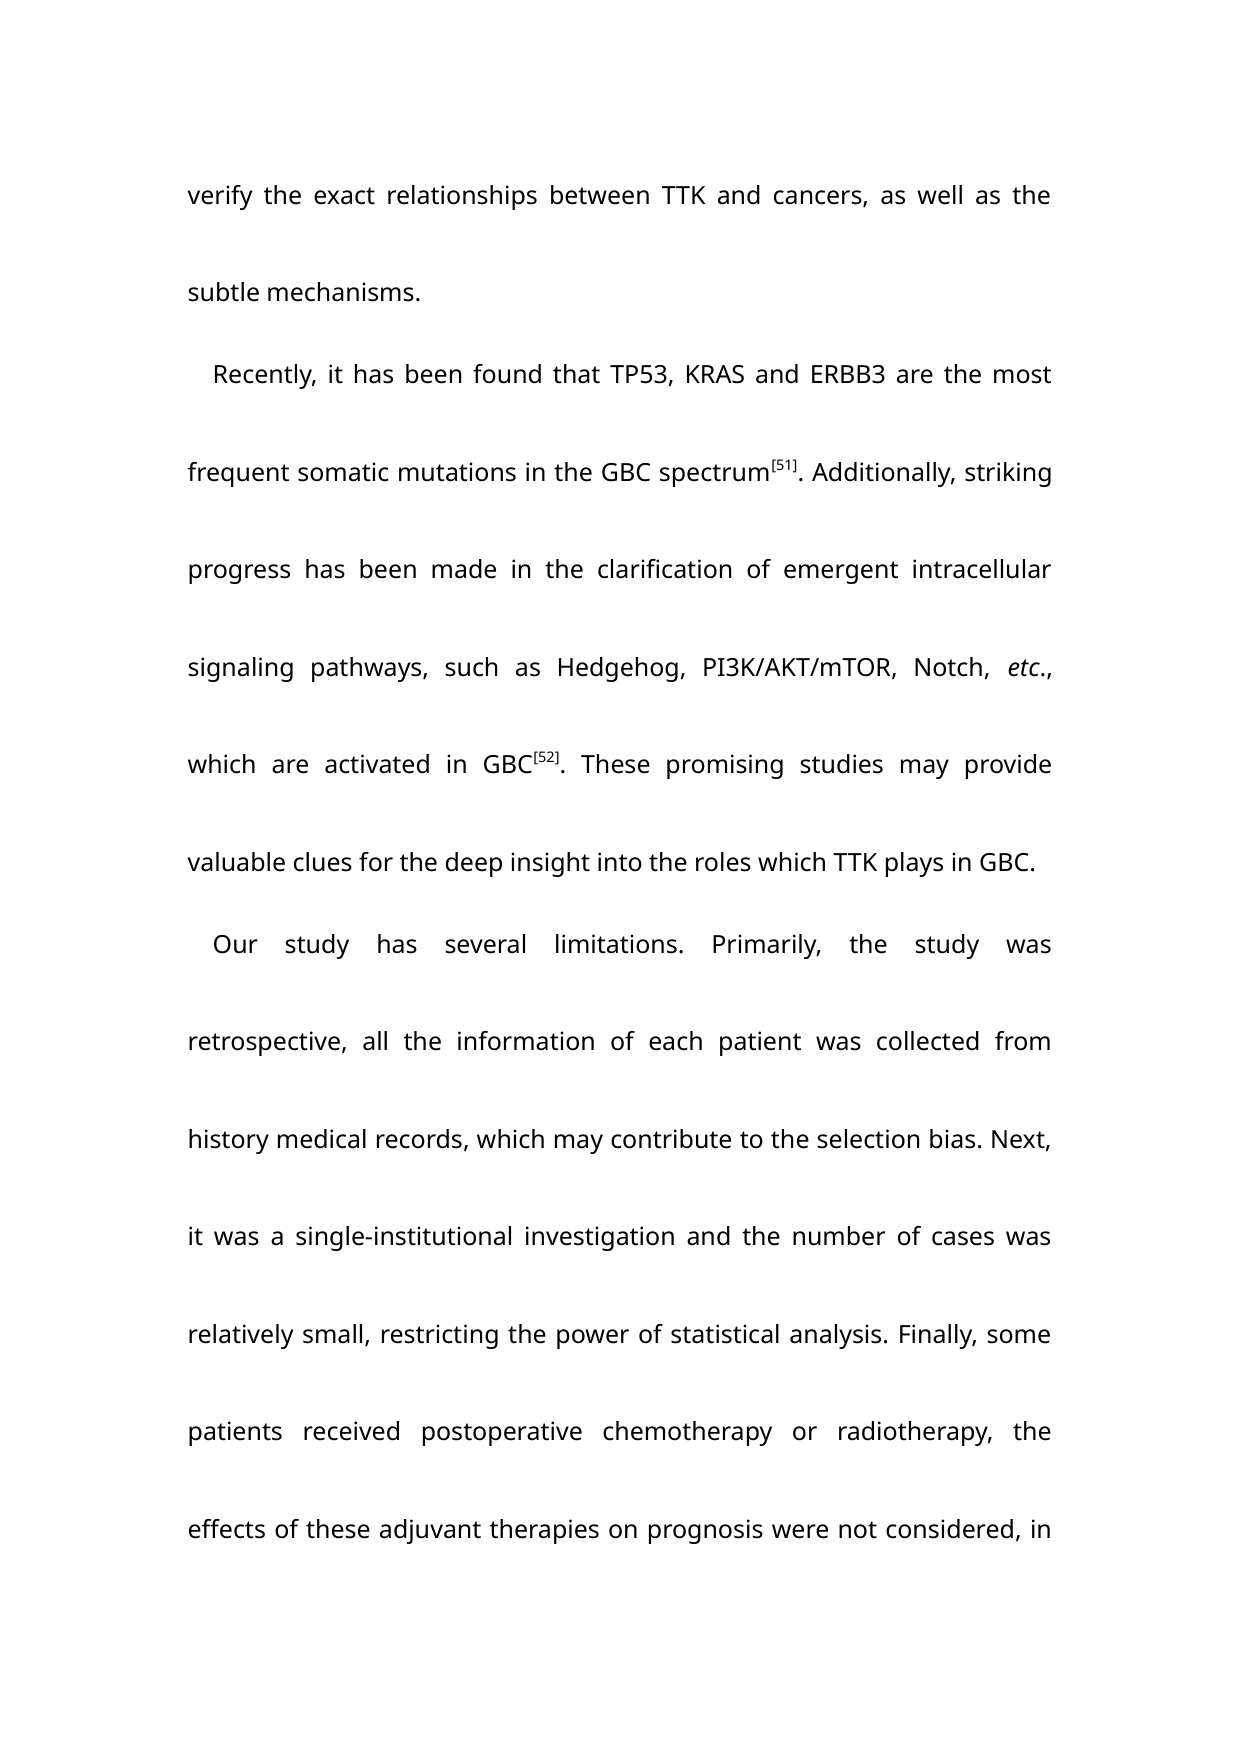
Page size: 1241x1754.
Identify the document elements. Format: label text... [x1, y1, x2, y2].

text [187, 911, 1053, 1561]
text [187, 162, 1053, 324]
text Recently, it has been found that TP53, KRAS and ERBB3 are the most frequent somatic mutations in the GBC spectrum[51]. Additionally, striking progress has been made in the clarification of emergent intracellular signaling pathways, such as Hedgehog, PI3K/AKT/mTOR, Notch, etc., which are activated in GBC[52]. These promising studies may provide valuable clues for the deep insight into the roles which TTK plays in GBC. [187, 341, 1053, 894]
